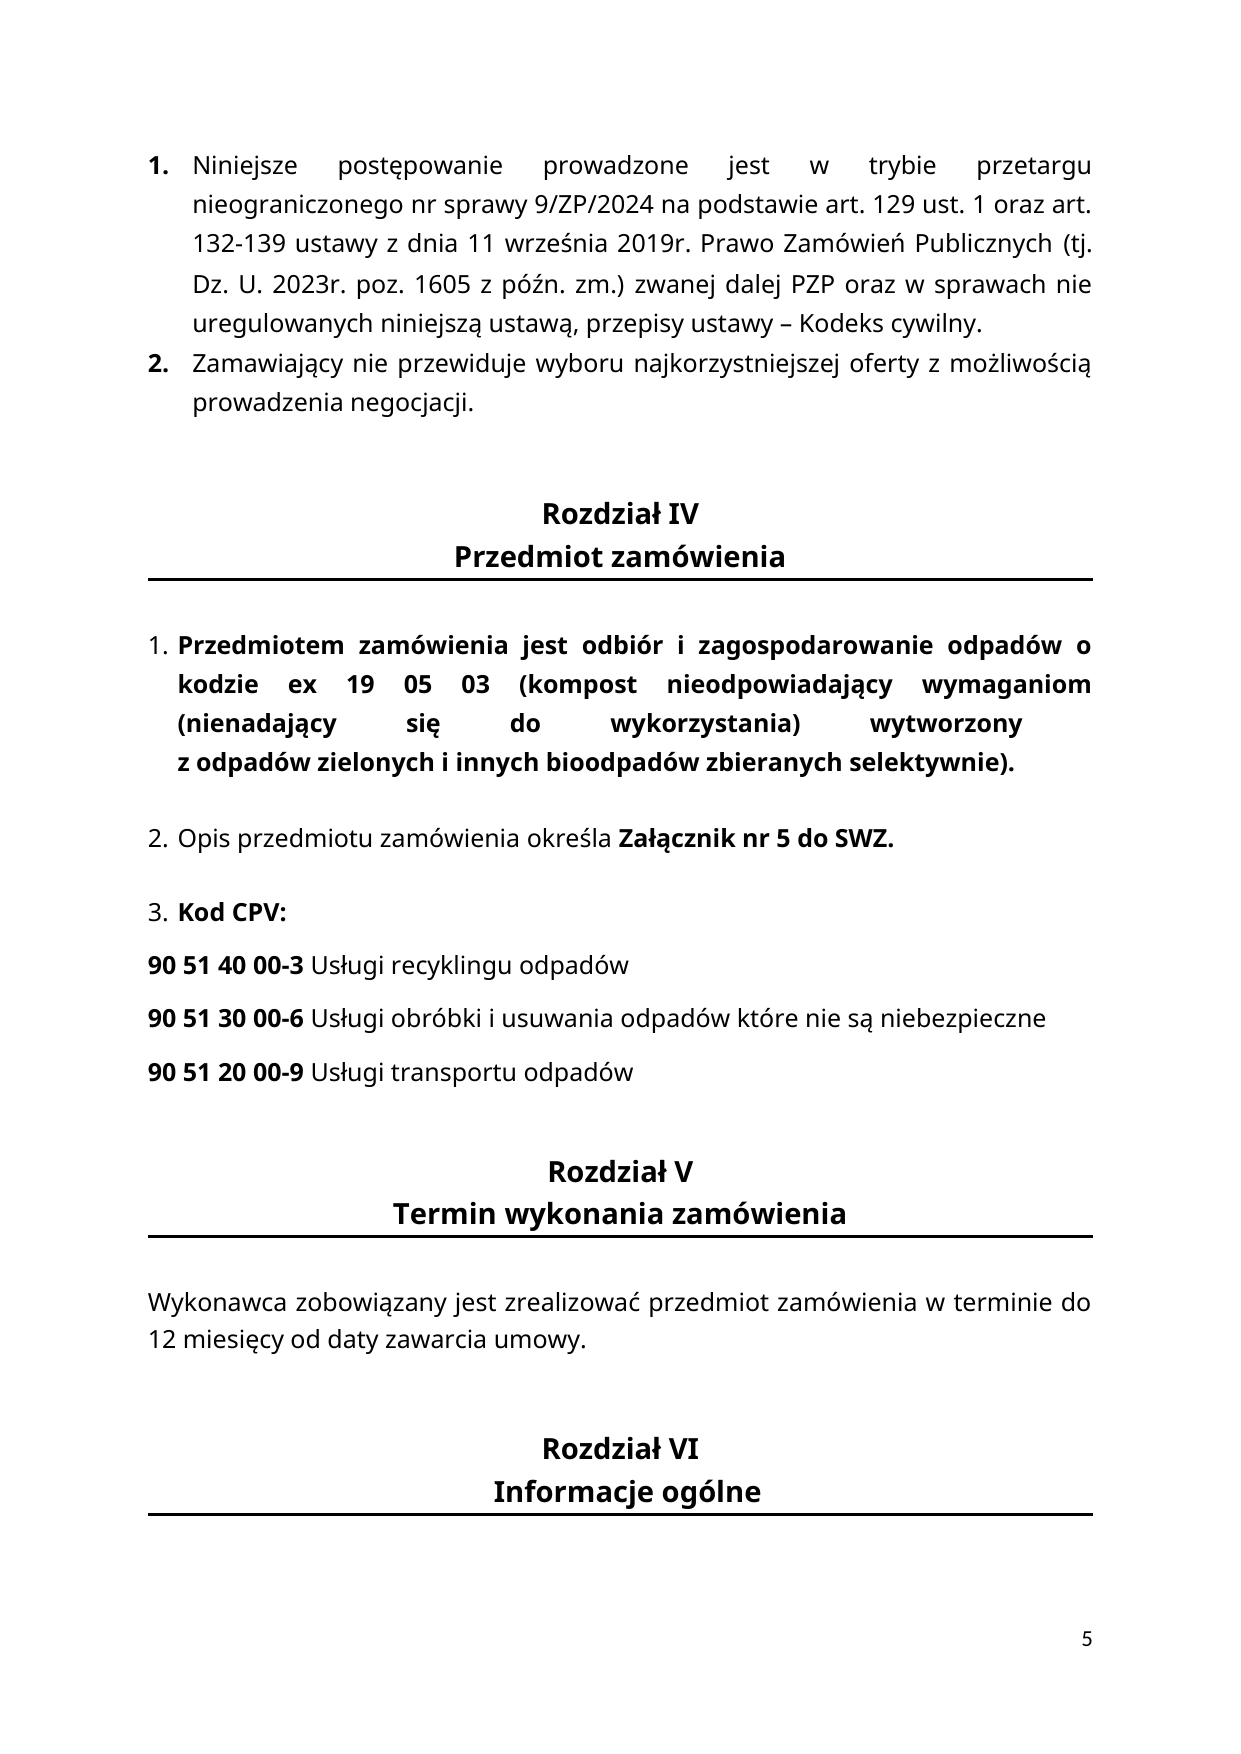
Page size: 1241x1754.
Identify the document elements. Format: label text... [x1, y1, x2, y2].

text Informacje ogólne [148, 1471, 1093, 1513]
text 90 51 40 00-3 Usługi recyklingu odpadów [148, 948, 1093, 982]
list Niniejsze postępowanie prowadzone jest w trybie przetargu nieograniczonego nr sprawy 9/ZP/2024 na podstawie art. 129 ust. 1 oraz art. 132-139 ustawy z dnia 11 września 2019r. Prawo Zamówień Publicznych (tj. Dz. U. 2023r. poz. 1605 z późn. zm.) zwanej dalej PZP oraz w sprawach nie uregulowanych niniejszą ustawą, przepisy ustawy – Kodeks cywilny. [148, 148, 1093, 340]
list Kod CPV: [148, 894, 1093, 928]
text Wykonawca zobowiązany jest zrealizować przedmiot zamówienia w terminie do 12 miesięcy od daty zawarcia umowy. [148, 1284, 1093, 1355]
list Zamawiający nie przewiduje wyboru najkorzystniejszej oferty z możliwością prowadzenia negocjacji. [148, 345, 1093, 418]
text Rozdział V [148, 1151, 1093, 1191]
list Opis przedmiotu zamówienia określa Załącznik nr 5 do SWZ. [148, 821, 1093, 855]
text Przedmiot zamówienia [148, 536, 1093, 578]
text Rozdział IV [148, 494, 1093, 533]
text 90 51 30 00-6 Usługi obróbki i usuwania odpadów które nie są niebezpieczne [148, 1001, 1093, 1035]
text Termin wykonania zamówienia [148, 1194, 1093, 1235]
text 90 51 20 00-9 Usługi transportu odpadów [148, 1054, 1093, 1089]
text Rozdział VI [148, 1428, 1093, 1468]
list Przedmiotem zamówienia jest odbiór i zagospodarowanie odpadów o kodzie ex 19 05 03 (kompost nieodpowiadający wymaganiom (nienadający się do wykorzystania) wytworzony z odpadów zielonych i innych bioodpadów zbieranych selektywnie). [148, 627, 1093, 779]
